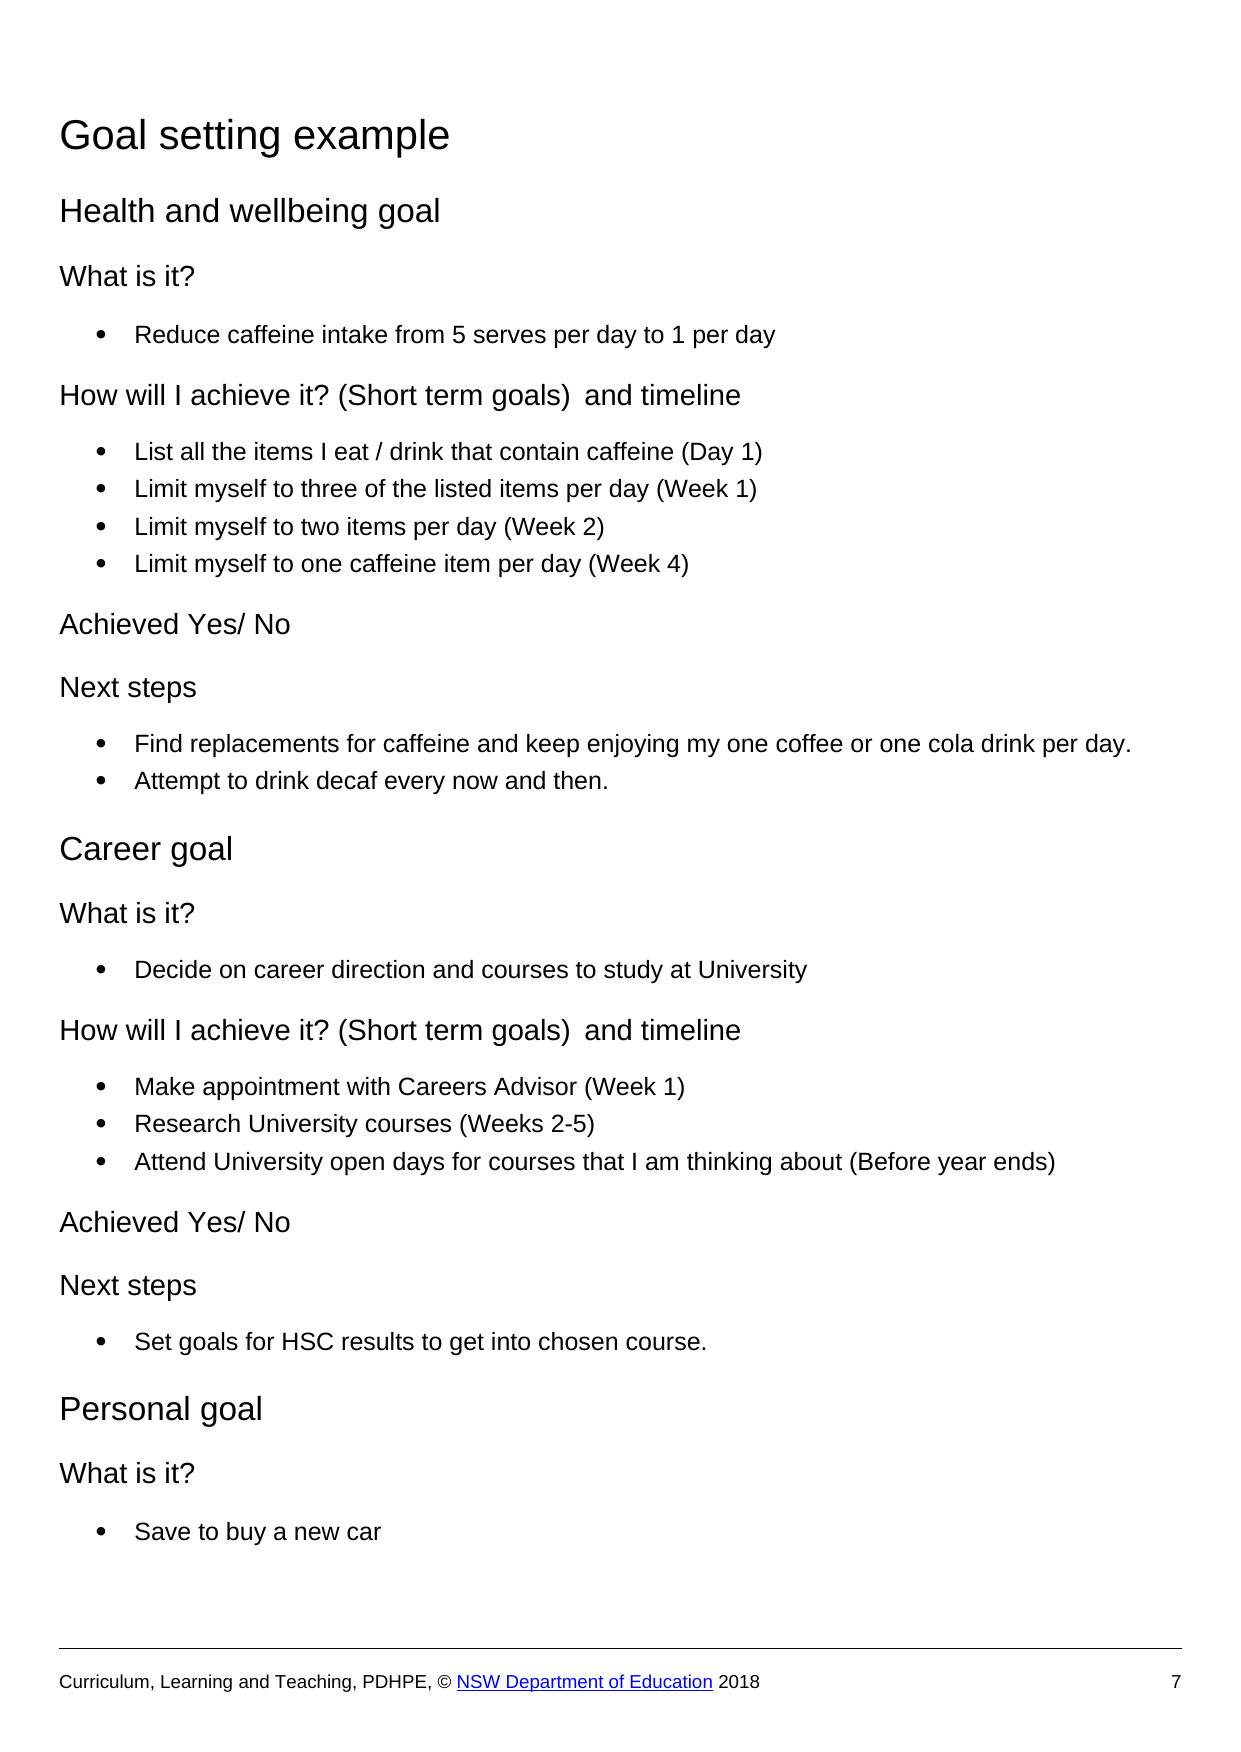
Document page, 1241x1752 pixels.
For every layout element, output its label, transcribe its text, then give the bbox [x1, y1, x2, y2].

list Limit myself to two items per day (Week 2) [97, 511, 1181, 541]
text Achieved Yes/ No [59, 607, 1181, 641]
text Next steps [59, 670, 1181, 703]
list Save to buy a new car [97, 1515, 1181, 1546]
text Health and wellbeing goal [59, 191, 1181, 230]
list Attend University open days for courses that I am thinking about (Before year ends) [97, 1147, 1181, 1176]
list Reduce caffeine intake from 5 serves per day to 1 per day [97, 317, 1181, 349]
text Personal goal [59, 1389, 1181, 1427]
text What is it? [59, 259, 1181, 292]
text Achieved Yes/ No [59, 1205, 1181, 1238]
list Limit myself to one caffeine item per day (Week 4) [97, 549, 1181, 578]
text Goal setting example [59, 110, 1181, 158]
text Career goal [59, 828, 1181, 867]
text How will I achieve it? (Short term goals) and timeline [59, 378, 1181, 411]
text How will I achieve it? (Short term goals) and timeline [59, 1013, 1181, 1047]
list Find replacements for caffeine and keep enjoying my one coffee or one cola drink per day. [97, 728, 1181, 758]
list Attempt to drink decaf every now and then. [97, 766, 1181, 795]
list Decide on career direction and courses to study at University [97, 955, 1181, 984]
text What is it? [59, 896, 1181, 930]
list List all the items I eat / drink that contain caffeine (Day 1) [97, 436, 1181, 466]
list Make appointment with Careers Advisor (Week 1) [97, 1072, 1181, 1101]
list Research University courses (Weeks 2-5) [97, 1109, 1181, 1138]
list Set goals for HSC results to get into chosen course. [97, 1326, 1181, 1355]
text What is it? [59, 1456, 1181, 1490]
list Limit myself to three of the listed items per day (Week 1) [97, 474, 1181, 503]
text Next steps [59, 1268, 1181, 1301]
